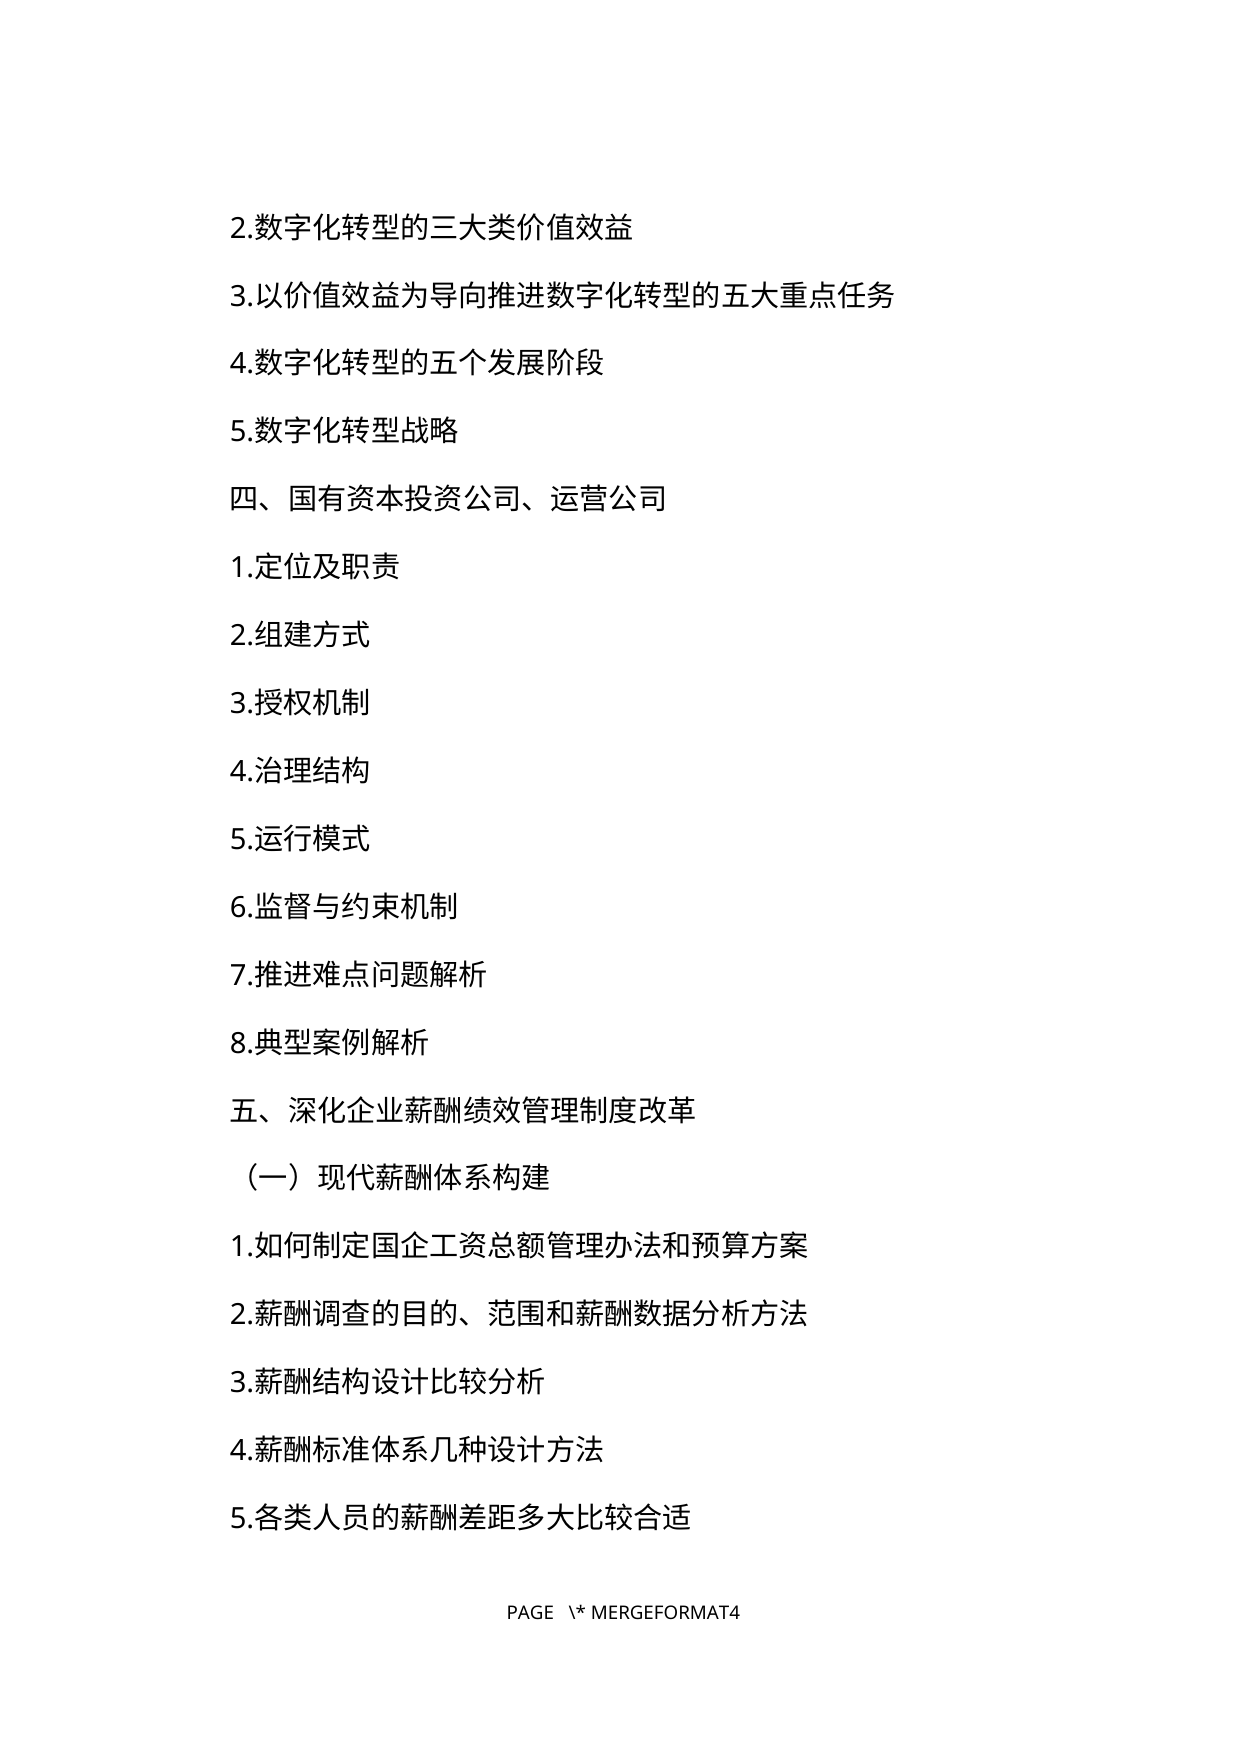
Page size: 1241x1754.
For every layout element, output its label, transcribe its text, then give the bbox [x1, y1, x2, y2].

text 5.各类人员的薪酬差距多大比较合适 [171, 1482, 1075, 1550]
text 3.薪酬结构设计比较分析 [171, 1346, 1075, 1414]
text 四、国有资本投资公司、运营公司 [171, 463, 1075, 531]
text 8.典型案例解析 [171, 1006, 1075, 1074]
text 6.监督与约束机制 [171, 871, 1075, 938]
text （一）现代薪酬体系构建 [171, 1142, 1075, 1210]
text 3.以价值效益为导向推进数字化转型的五大重点任务 [171, 259, 1075, 327]
text 4.数字化转型的五个发展阶段 [171, 327, 1075, 395]
text 2.组建方式 [171, 599, 1075, 667]
text 4.治理结构 [171, 735, 1075, 803]
text 5.运行模式 [171, 803, 1075, 871]
text 1.定位及职责 [171, 531, 1075, 599]
text 3.授权机制 [171, 667, 1075, 735]
text 2.薪酬调查的目的、范围和薪酬数据分析方法 [171, 1278, 1075, 1346]
text 1.如何制定国企工资总额管理办法和预算方案 [171, 1210, 1075, 1278]
text 4.薪酬标准体系几种设计方法 [171, 1414, 1075, 1482]
text 7.推进难点问题解析 [171, 938, 1075, 1006]
text 2.数字化转型的三大类价值效益 [171, 191, 1075, 259]
text 五、深化企业薪酬绩效管理制度改革 [171, 1074, 1075, 1142]
text 5.数字化转型战略 [171, 395, 1075, 463]
